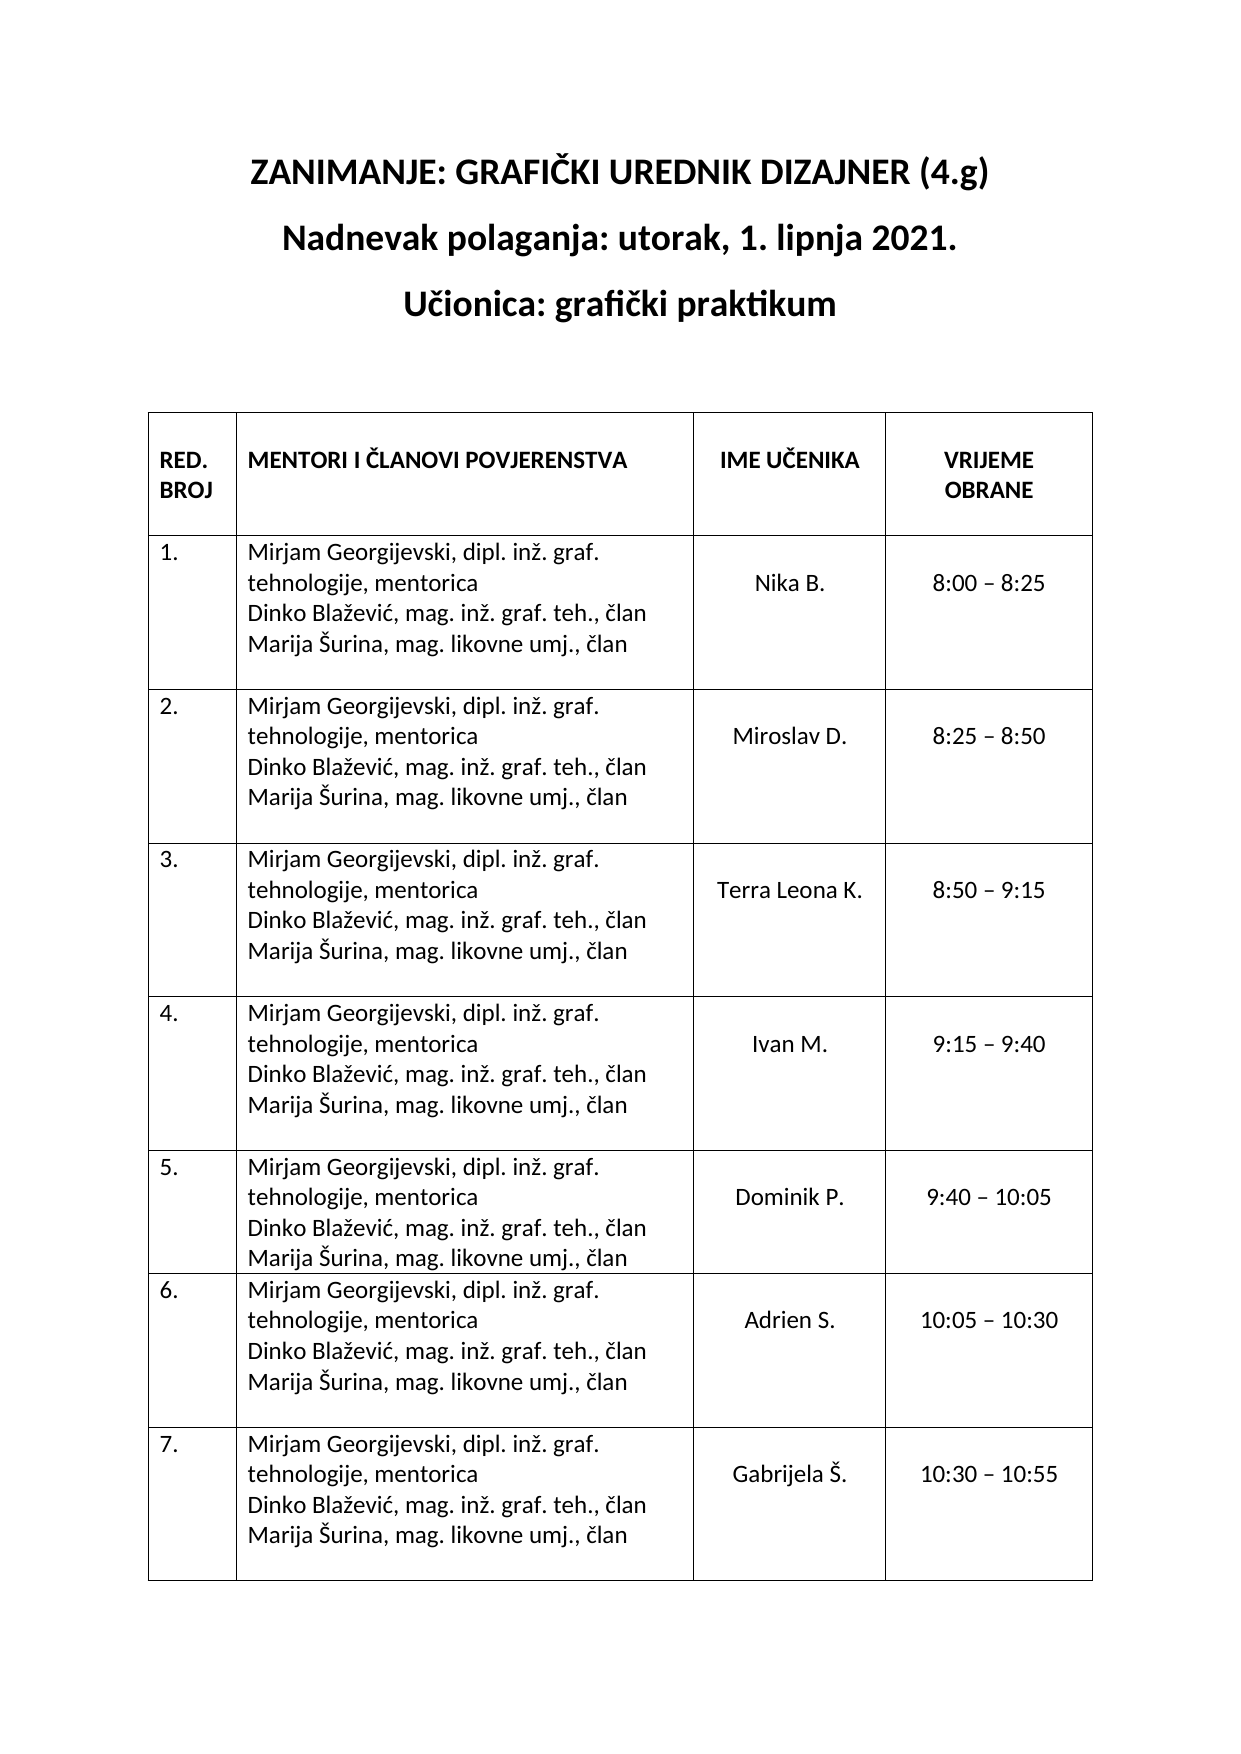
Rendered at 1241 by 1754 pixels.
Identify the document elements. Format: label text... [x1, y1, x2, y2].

table_cell Dominik P. [694, 1151, 885, 1273]
text Učionica: grafički praktikum [148, 280, 1093, 326]
text Nadnevak polaganja: utorak, 1. lipnja 2021. [148, 214, 1093, 259]
table_cell Nika B. [694, 536, 885, 689]
table_cell 2. [149, 690, 236, 843]
table_cell 8:25 – 8:50 [886, 690, 1092, 843]
table_cell 6. [149, 1274, 236, 1427]
table_cell 3. [149, 844, 236, 996]
table_cell Mirjam Georgijevski, dipl. inž. graf. tehnologije, mentorica Dinko Blažević, mag. inž. graf. teh., član Marija Šurina, mag. likovne umj., član [237, 997, 693, 1150]
table_cell Adrien S. [694, 1274, 885, 1427]
table_header VRIJEME OBRANE [886, 413, 1092, 535]
table_cell Ivan M. [694, 997, 885, 1150]
table_cell Mirjam Georgijevski, dipl. inž. graf. tehnologije, mentorica Dinko Blažević, mag. inž. graf. teh., član Marija Šurina, mag. likovne umj., član [237, 536, 693, 689]
table_cell Terra Leona K. [694, 844, 885, 996]
table_cell 10:30 – 10:55 [886, 1428, 1092, 1580]
text ZANIMANJE: GRAFIČKI UREDNIK DIZAJNER (4.g) [148, 148, 1093, 193]
table_header RED. BROJ [149, 413, 236, 535]
table_cell 8:00 – 8:25 [886, 536, 1092, 689]
table_cell 10:05 – 10:30 [886, 1274, 1092, 1427]
table_cell Mirjam Georgijevski, dipl. inž. graf. tehnologije, mentorica Dinko Blažević, mag. inž. graf. teh., član Marija Šurina, mag. likovne umj., član [237, 844, 693, 996]
table_cell 8:50 – 9:15 [886, 844, 1092, 996]
table_cell Mirjam Georgijevski, dipl. inž. graf. tehnologije, mentorica Dinko Blažević, mag. inž. graf. teh., član Marija Šurina, mag. likovne umj., član [237, 1274, 693, 1427]
table_cell Mirjam Georgijevski, dipl. inž. graf. tehnologije, mentorica Dinko Blažević, mag. inž. graf. teh., član Marija Šurina, mag. likovne umj., član [237, 1428, 693, 1580]
table_cell 5. [149, 1151, 236, 1273]
table_cell Mirjam Georgijevski, dipl. inž. graf. tehnologije, mentorica Dinko Blažević, mag. inž. graf. teh., član Marija Šurina, mag. likovne umj., član [237, 690, 693, 843]
table_cell 1. [149, 536, 236, 689]
table_cell Miroslav D. [694, 690, 885, 843]
table_header MENTORI I ČLANOVI POVJERENSTVA [237, 413, 693, 535]
table_cell Mirjam Georgijevski, dipl. inž. graf. tehnologije, mentorica Dinko Blažević, mag. inž. graf. teh., član Marija Šurina, mag. likovne umj., član [237, 1151, 693, 1273]
table_header IME UČENIKA [694, 413, 885, 535]
table_cell 9:15 – 9:40 [886, 997, 1092, 1150]
table_cell 7. [149, 1428, 236, 1580]
table_cell Gabrijela Š. [694, 1428, 885, 1580]
table_cell 9:40 – 10:05 [886, 1151, 1092, 1273]
table_cell 4. [149, 997, 236, 1150]
